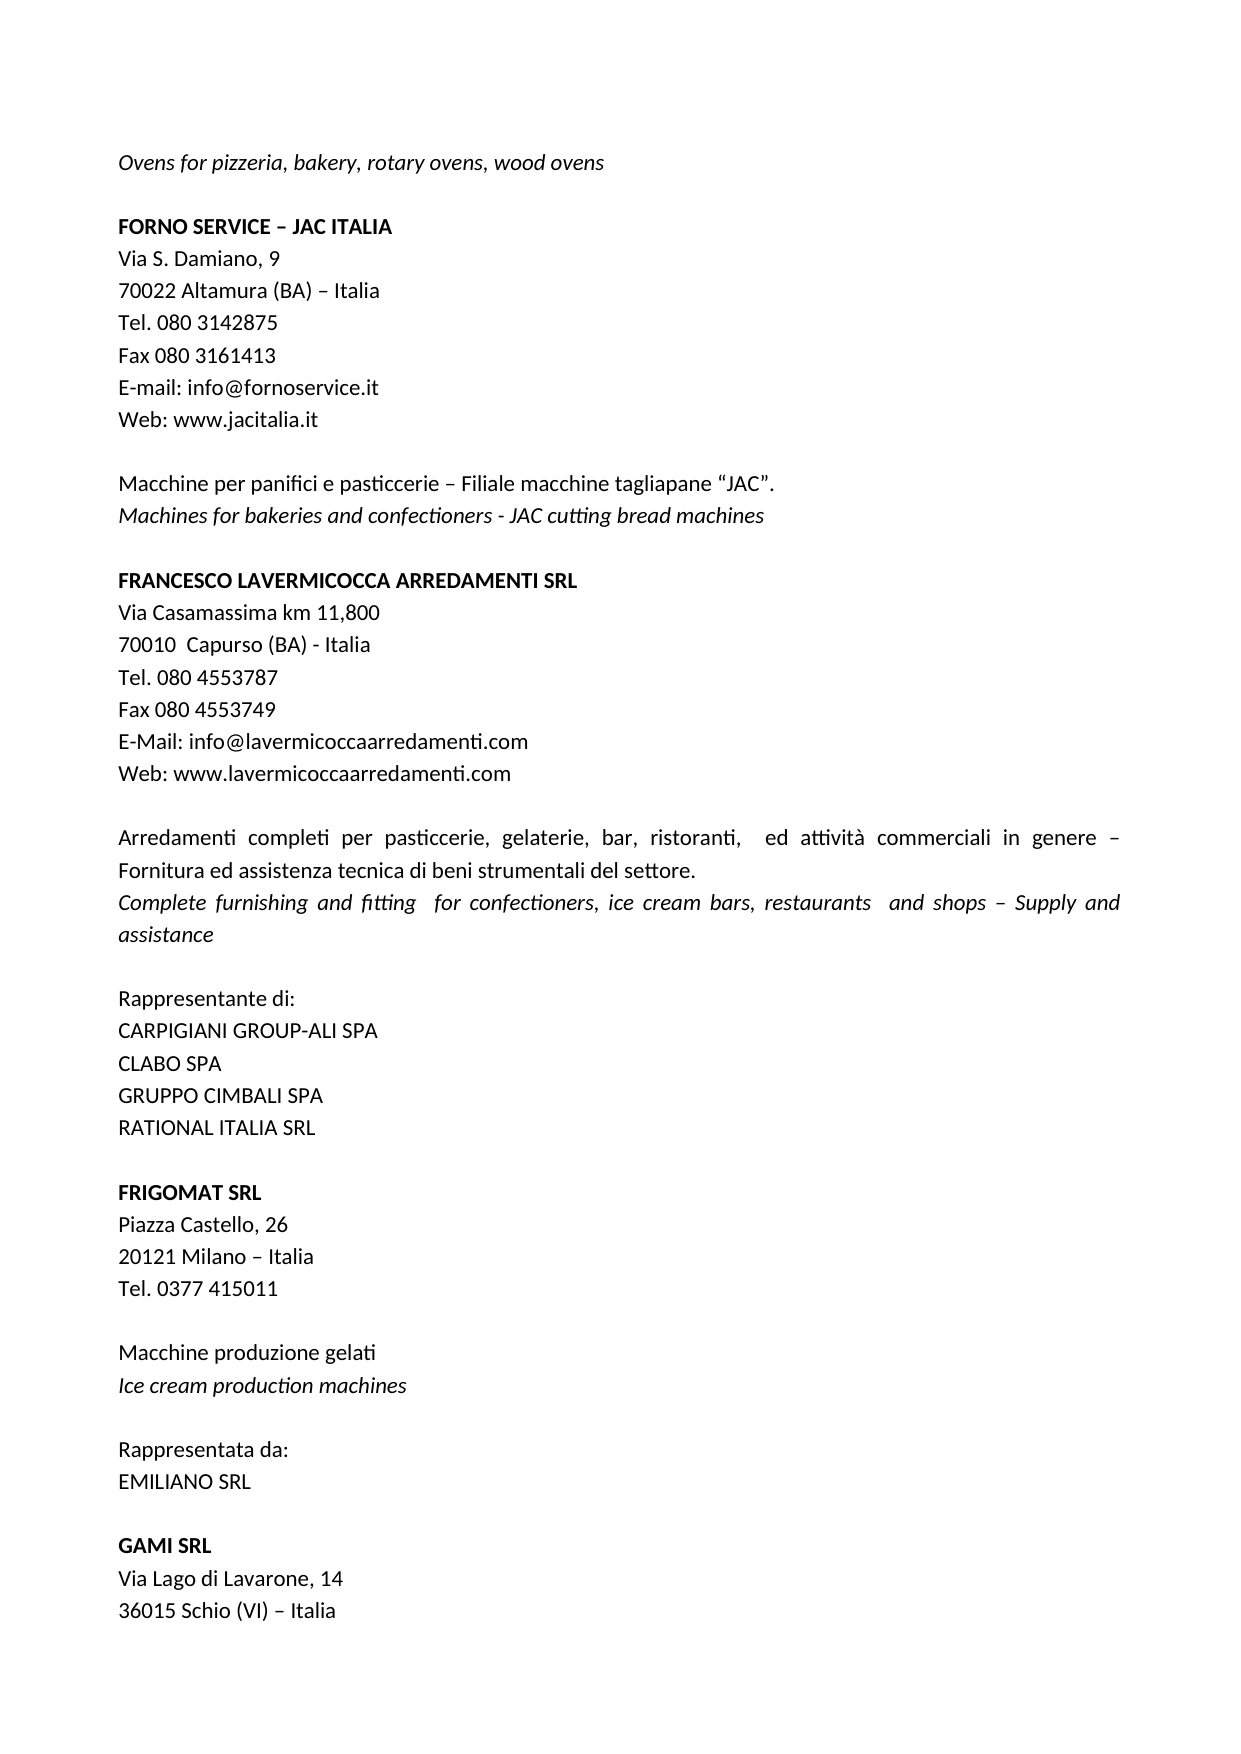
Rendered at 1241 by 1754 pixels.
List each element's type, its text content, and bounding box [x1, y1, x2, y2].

text Ovens for pizzeria, bakery, rotary ovens, wood ovens [118, 148, 1122, 176]
text CARPIGIANI GROUP-ALI SPA [118, 1017, 1122, 1045]
text Machines for bakeries and confectioners - JAC cutting bread machines [118, 502, 1122, 530]
text Tel. 0377 415011 [118, 1274, 1122, 1302]
text Complete furnishing and fitting for confectioners, ice cream bars, restaurants and shops – Supply and assistance [118, 888, 1122, 948]
text FRIGOMAT SRL [118, 1178, 1122, 1206]
text Web: www.jacitalia.it [118, 405, 1122, 433]
text Web: www.lavermicoccaarredamenti.com [118, 759, 1122, 787]
text FORNO SERVICE – JAC ITALIA [118, 212, 1122, 240]
text EMILIANO SRL [118, 1467, 1122, 1495]
text Via S. Damiano, 9 [118, 244, 1122, 272]
text 70022 Altamura (BA) – Italia [118, 276, 1122, 304]
text Ice cream production machines [118, 1371, 1122, 1399]
text Piazza Castello, 26 [118, 1210, 1122, 1238]
text Macchine per panifici e pasticcerie – Filiale macchine tagliapane “JAC”. [118, 469, 1122, 497]
text Tel. 080 3142875 [118, 308, 1122, 337]
text GAMI SRL [118, 1532, 1122, 1560]
text Tel. 080 4553787 [118, 663, 1122, 691]
text Rappresentata da: [118, 1435, 1122, 1463]
text 70010 Capurso (BA) - Italia [118, 630, 1122, 658]
text E-mail: info@fornoservice.it [118, 373, 1122, 401]
text Fax 080 4553749 [118, 695, 1122, 723]
text Via Lago di Lavarone, 14 [118, 1564, 1122, 1592]
text RATIONAL ITALIA SRL [118, 1113, 1122, 1141]
text CLABO SPA [118, 1049, 1122, 1077]
text 20121 Milano – Italia [118, 1242, 1122, 1270]
text Fax 080 3161413 [118, 341, 1122, 369]
text Rappresentante di: [118, 984, 1122, 1012]
text Arredamenti completi per pasticcerie, gelaterie, bar, ristoranti, ed attività commerciali in genere – Fornitura ed assistenza tecnica di beni strumentali del settore. [118, 823, 1122, 884]
text Via Casamassima km 11,800 [118, 598, 1122, 626]
text FRANCESCO LAVERMICOCCA ARREDAMENTI SRL [118, 566, 1122, 594]
text GRUPPO CIMBALI SPA [118, 1081, 1122, 1109]
text 36015 Schio (VI) – Italia [118, 1596, 1122, 1624]
text Macchine produzione gelati [118, 1338, 1122, 1367]
text E-Mail: info@lavermicoccaarredamenti.com [118, 727, 1122, 755]
